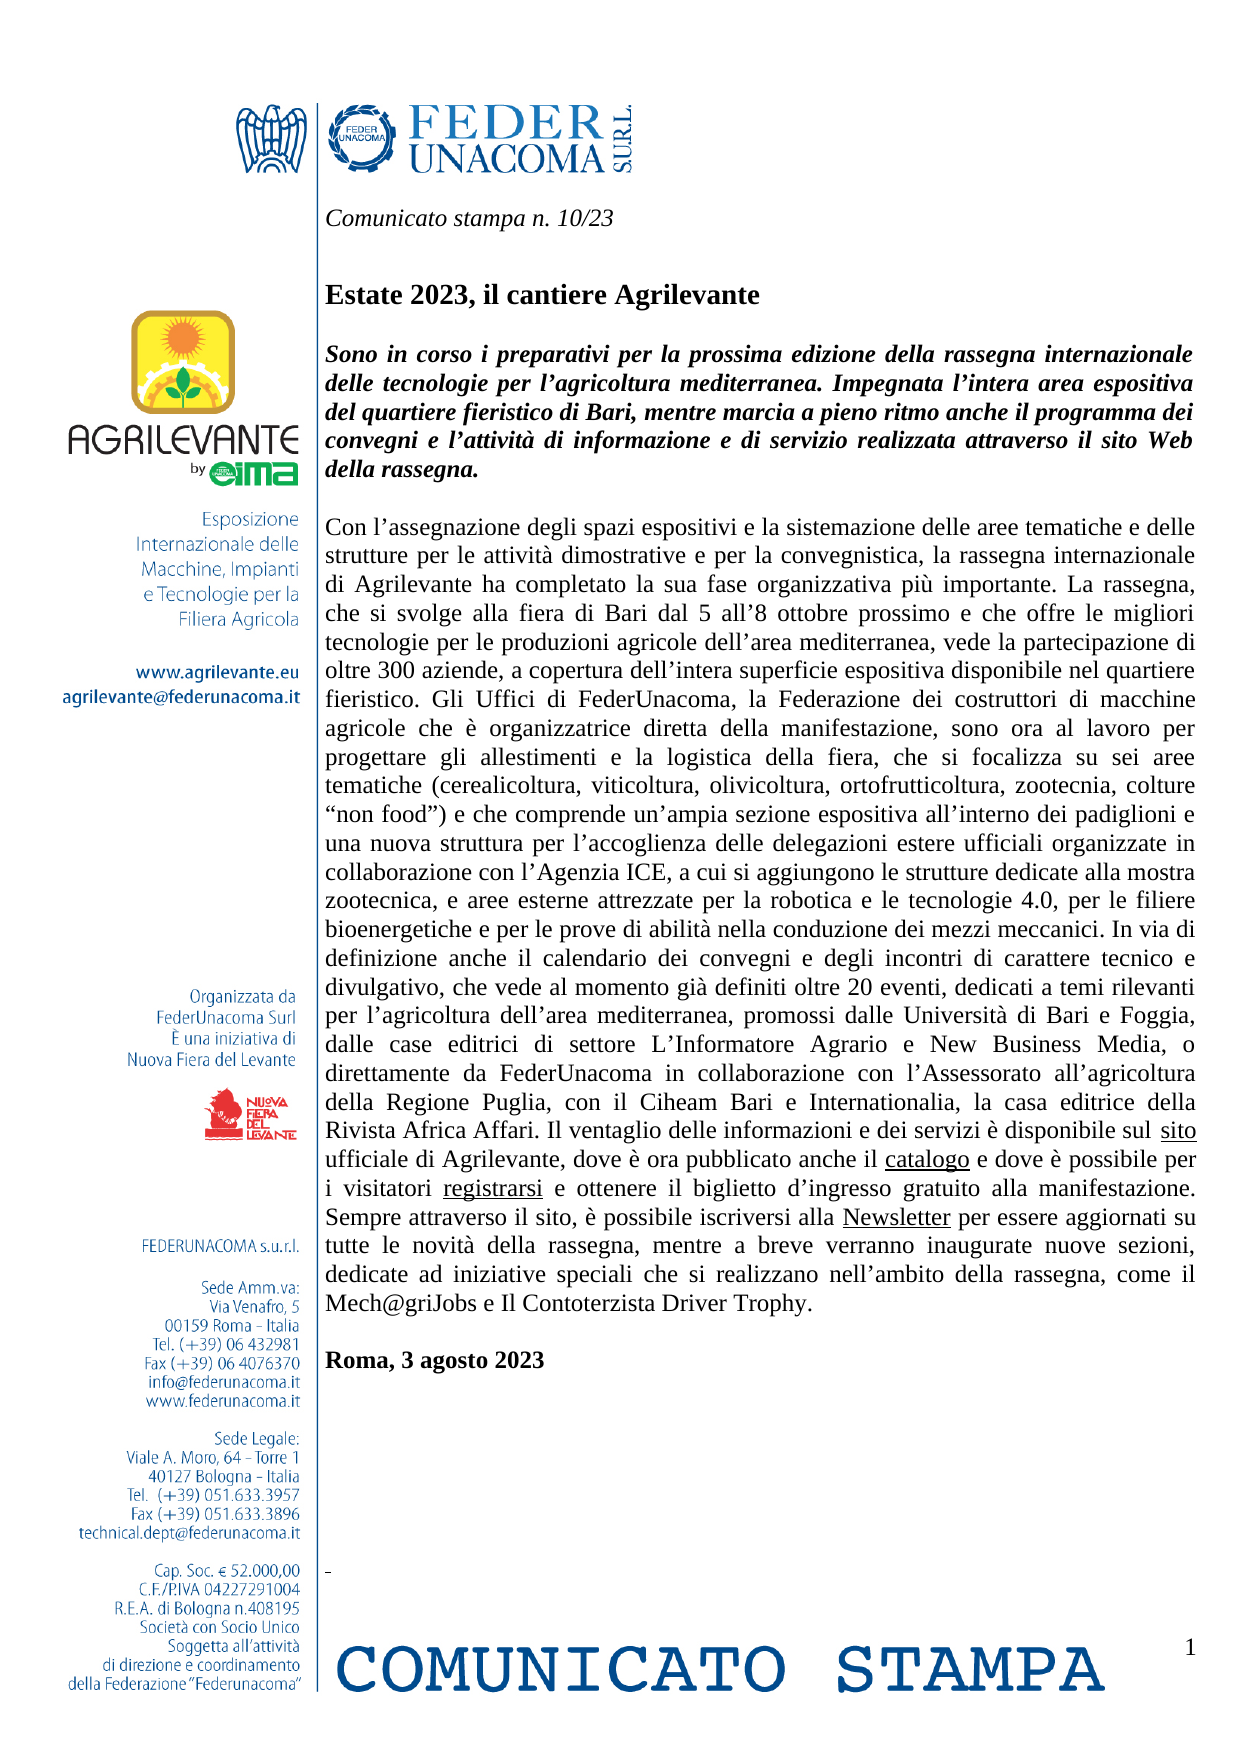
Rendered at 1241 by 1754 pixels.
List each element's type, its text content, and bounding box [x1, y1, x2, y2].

text Con l’assegnazione degli spazi espositivi e la sistemazione delle aree tematiche e delle strutture per le attività dimostrative e per la convegnistica, la rassegna internazionale di Agrilevante ha completato la sua fase organizzativa più importante. La rassegna, che si svolge alla fiera di Bari dal 5 all’8 ottobre prossimo e che offre le migliori tecnologie per le produzioni agricole dell’area mediterranea, vede la partecipazione di oltre 300 aziende, a copertura dell’intera superficie espositiva disponibile nel quartiere fieristico. Gli Uffici di FederUnacoma, la Federazione dei costruttori di macchine agricole che è organizzatrice diretta della manifestazione, sono ora al lavoro per progettare gli allestimenti e la logistica della fiera, che si focalizza su sei aree tematiche (cerealicoltura, viticoltura, olivicoltura, ortofrutticoltura, zootecnia, colture “non food”) e che comprende un’ampia sezione espositiva all’interno dei padiglioni e una nuova struttura per l’accoglienza delle delegazioni estere ufficiali organizzate in collaborazione con l’Agenzia ICE, a cui si aggiungono le strutture dedicate alla mostra zootecnica, e aree esterne attrezzate per la robotica e le tecnologie 4.0, per le filiere bioenergetiche e per le prove di abilità nella conduzione dei mezzi meccanici. In via di definizione anche il calendario dei convegni e degli incontri di carattere tecnico e divulgativo, che vede al momento già definiti oltre 20 eventi, dedicati a temi rilevanti per l’agricoltura dell’area mediterranea, promossi dalle Università di Bari e Foggia, dalle case editrici di settore L’Informatore Agrario e New Business Media, o direttamente da FederUnacoma in collaborazione con l’Assessorato all’agricoltura della Regione Puglia, con il Ciheam Bari e Internationalia, la casa editrice della Rivista Africa Affari. Il ventaglio delle informazioni e dei servizi è disponibile sul sito ufficiale di Agrilevante, dove è ora pubblicato anche il catalogo e dove è possibile per i visitatori registrarsi e ottenere il biglietto d’ingresso gratuito alla manifestazione. Sempre attraverso il sito, è possibile iscriversi alla Newsletter per essere aggiornati su tutte le novità della rassegna, mentre a breve verranno inaugurate nuove sezioni, dedicate ad iniziative speciali che si realizzano nell’ambito della rassegna, come il Mech@griJobs e Il Contoterzista Driver Trophy. [325, 512, 1196, 1317]
text Comunicato stampa n. 10/23 [325, 203, 1196, 232]
text Estate 2023, il cantiere Agrilevante [325, 277, 1196, 311]
picture [0, 0, 1238, 1754]
text Sono in corso i preparativi per la prossima edizione della rassegna internazionale delle tecnologie per l’agricoltura mediterranea. Impegnata l’intera area espositiva del quartiere fieristico di Bari, mentre marcia a pieno ritmo anche il programma dei convegni e l’attività di informazione e di servizio realizzata attraverso il sito Web della rassegna. [325, 339, 1196, 483]
text Roma, 3 agosto 2023 [325, 1346, 1196, 1374]
